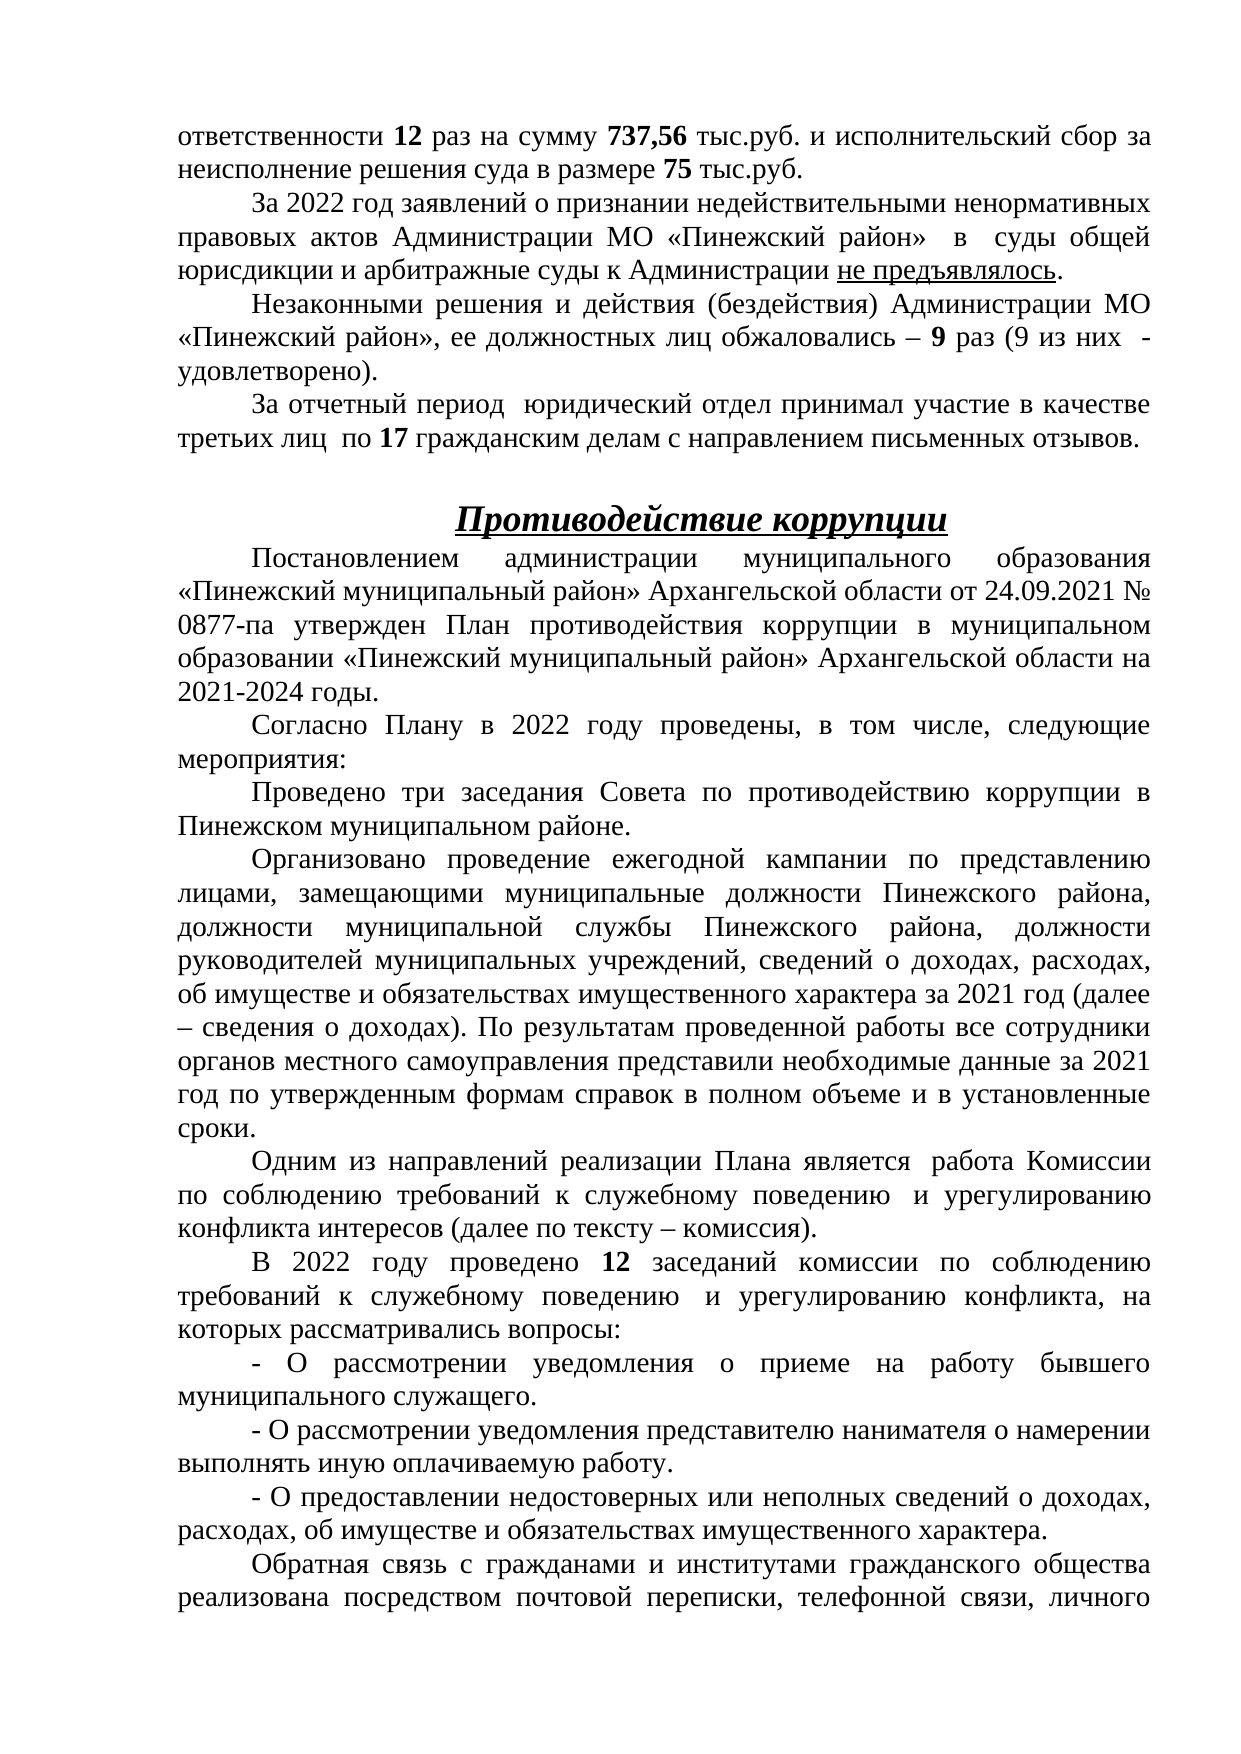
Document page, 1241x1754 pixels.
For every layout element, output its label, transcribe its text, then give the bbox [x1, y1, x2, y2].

text - О рассмотрении уведомления о приеме на работу бывшего муниципального служащего. [177, 1345, 1152, 1412]
text Одним из направлений реализации Плана является работа Комиссии по соблюдению требований к служебному поведению и урегулированию конфликта интересов (далее по тексту – комиссия). [177, 1143, 1152, 1244]
text - О рассмотрении уведомления представителю нанимателя о намерении выполнять иную оплачиваемую работу. [177, 1412, 1152, 1479]
text В 2022 году проведено 12 заседаний комиссии по соблюдению требований к служебному поведению и урегулированию конфликта, на которых рассматривались вопросы: [177, 1244, 1152, 1345]
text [177, 1546, 1152, 1613]
text За отчетный период юридический отдел принимал участие в качестве третьих лиц по 17 гражданским делам с направлением письменных отзывов. [177, 386, 1152, 453]
text Согласно Плану в 2022 году проведены, в том числе, следующие мероприятия: [177, 707, 1152, 774]
text Незаконными решения и действия (бездействия) Администрации МО «Пинежский район», ее должностных лиц обжаловались – 9 раз (9 из них - удовлетворено). [177, 286, 1152, 386]
text Организовано проведение ежегодной кампании по представлению лицами, замещающими муниципальные должности Пинежского района, должности муниципальной службы Пинежского района, должности руководителей муниципальных учреждений, сведений о доходах, расходах, об имуществе и обязательствах имущественного характера за 2021 год (далее – сведения о доходах). По результатам проведенной работы все сотрудники органов местного самоуправления представили необходимые данные за 2021 год по утвержденным формам справок в полном объеме и в установленные сроки. [177, 842, 1152, 1143]
text Постановлением администрации муниципального образования «Пинежский муниципальный район» Архангельской области от 24.09.2021 № 0877-па утвержден План противодействия коррупции в муниципальном образовании «Пинежский муниципальный район» Архангельской области на 2021-2024 годы. [177, 540, 1152, 707]
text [177, 118, 1152, 185]
text Проведено три заседания Совета по противодействию коррупции в Пинежском муниципальном районе. [177, 774, 1152, 842]
text - О предоставлении недостоверных или неполных сведений о доходах, расходах, об имуществе и обязательствах имущественного характера. [177, 1479, 1152, 1546]
text За 2022 год заявлений о признании недействительными ненормативных правовых актов Администрации МО «Пинежский район» в суды общей юрисдикции и арбитражные суды к Администрации не предъявлялось. [177, 185, 1152, 286]
text Противодействие коррупции [177, 497, 1152, 540]
